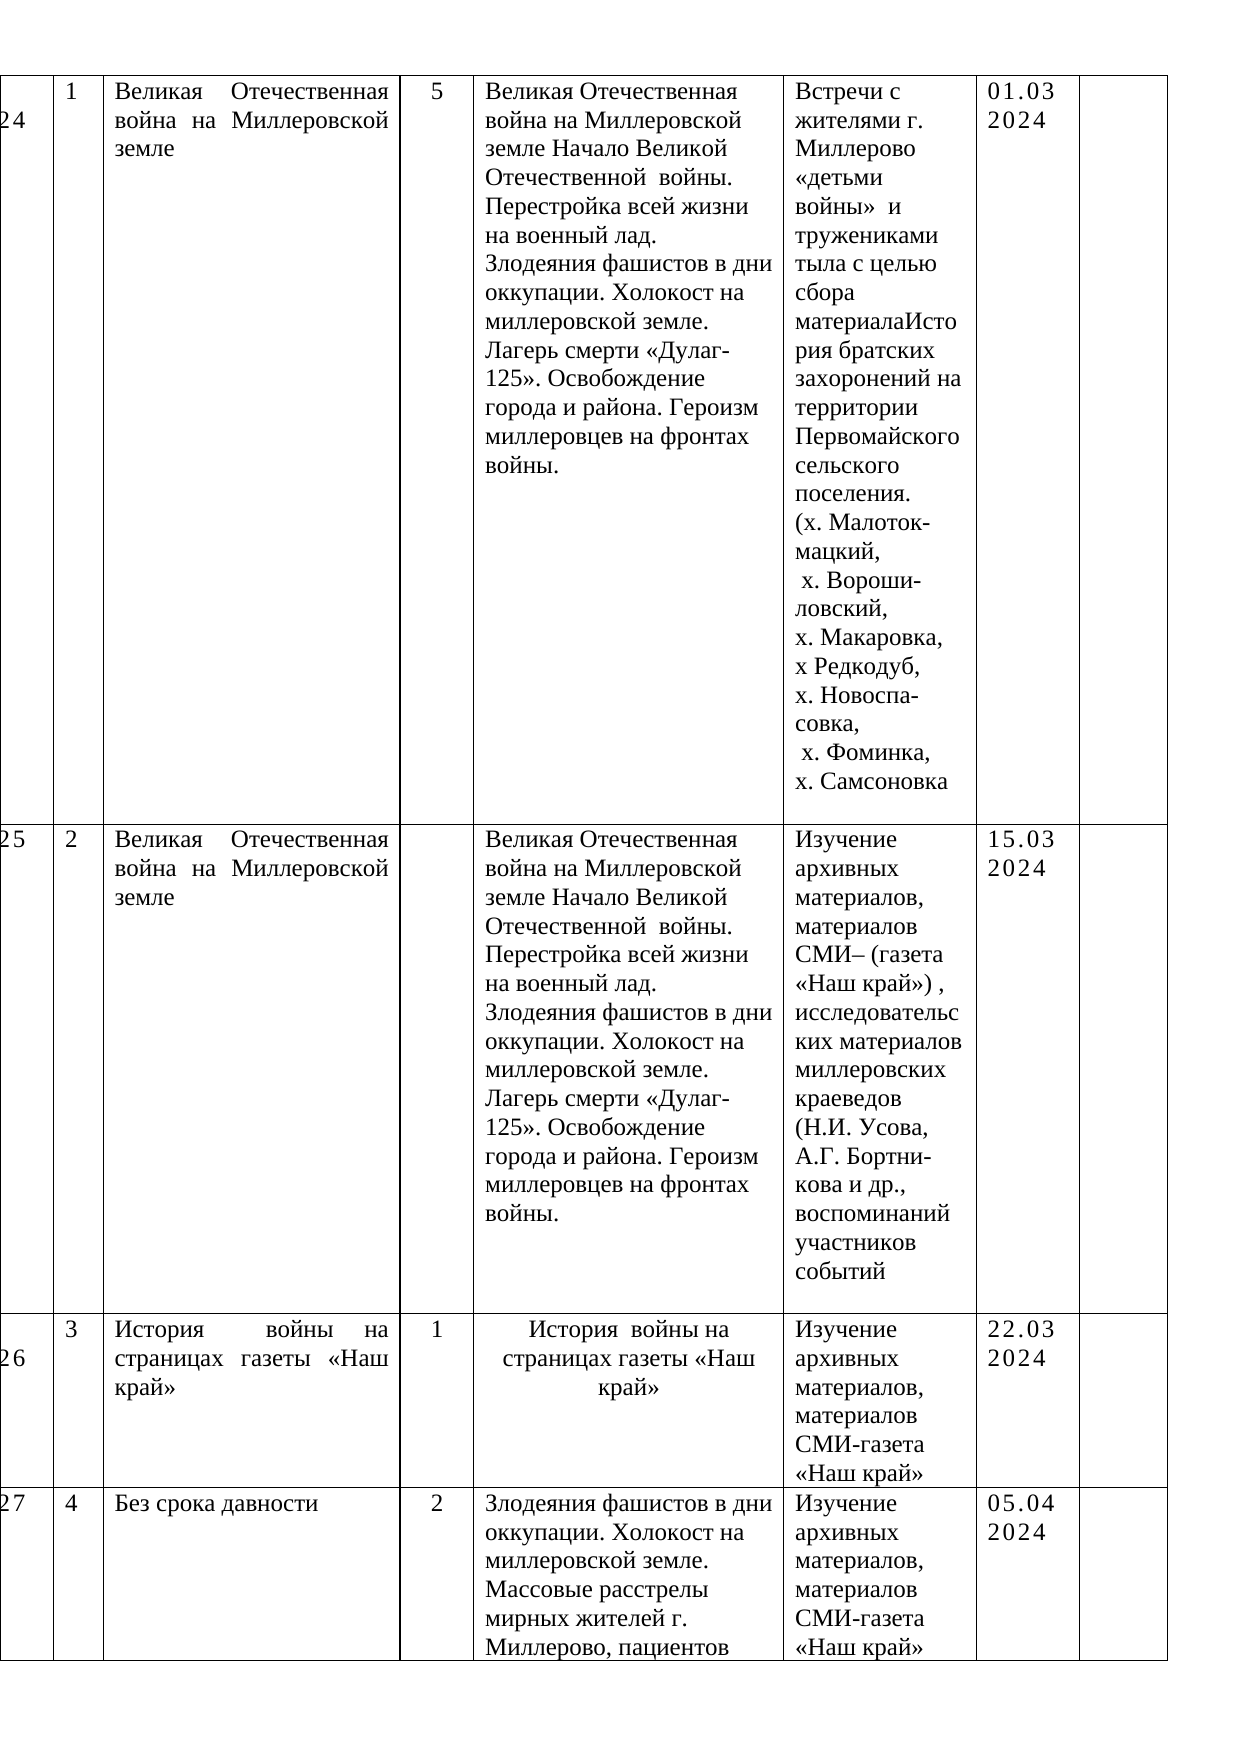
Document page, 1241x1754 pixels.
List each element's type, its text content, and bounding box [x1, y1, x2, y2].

table_cell История войны на страницах газеты «Наш край» [474, 1314, 783, 1487]
table_cell Без срока давности [104, 1488, 399, 1660]
table_cell Великая Отечественная война на Миллеровской земле [104, 76, 399, 823]
table_cell 24 [1, 76, 53, 823]
table_cell 3 [54, 1314, 103, 1487]
table_cell 26 [1, 1314, 53, 1487]
table_cell [401, 825, 473, 1313]
table_cell [1080, 825, 1167, 1313]
table_cell [1080, 1314, 1167, 1487]
table_cell [1080, 76, 1167, 823]
table_cell Встречи с жителями г. Миллерово «детьми войны» и тружениками тыла с целью сбора материалаИстория братских захоронений на территории Первомайского сельского поселения. (х. Малоток-мацкий, х. Вороши-ловский, х. Макаровка, х Редкодуб, х. Новоспа-совка, х. Фоминка, х. Самсоновка [784, 76, 976, 823]
table_cell 4 [54, 1488, 103, 1660]
table_cell 05.04 2024 [977, 1488, 1079, 1660]
table_cell Великая Отечественная война на Миллеровской земле Начало Великой Отечественной войны. Перестройка всей жизни на военный лад. Злодеяния фашистов в дни оккупации. Холокост на миллеровской земле. Лагерь смерти «Дулаг-125». Освобождение города и района. Героизм миллеровцев на фронтах войны. [474, 76, 783, 823]
table_cell 1 [54, 76, 103, 823]
table_cell История войны на страницах газеты «Наш край» [104, 1314, 399, 1487]
table_cell 15.03 2024 [977, 825, 1079, 1313]
table_cell [1080, 1488, 1167, 1660]
table_cell 2 [54, 825, 103, 1313]
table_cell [784, 1488, 976, 1660]
table_cell Великая Отечественная война на Миллеровской земле Начало Великой Отечественной войны. Перестройка всей жизни на военный лад. Злодеяния фашистов в дни оккупации. Холокост на миллеровской земле. Лагерь смерти «Дулаг-125». Освобождение города и района. Героизм миллеровцев на фронтах войны. [474, 825, 783, 1313]
table_cell 22.03 2024 [977, 1314, 1079, 1487]
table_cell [474, 1488, 783, 1660]
table_cell 27 [1, 1488, 53, 1660]
table_cell 1 [401, 1314, 473, 1487]
table_cell Великая Отечественная война на Миллеровской земле [104, 825, 399, 1313]
table_cell Изучение архивных материалов, материалов СМИ– (газета «Наш край») , исследовательских материалов миллеровских краеведов (Н.И. Усова, А.Г. Бортни-кова и др., воспоминаний участников событий [784, 825, 976, 1313]
table_cell Изучение архивных материалов, материалов СМИ-газета «Наш край» [784, 1314, 976, 1487]
table_cell 01.03 2024 [977, 76, 1079, 823]
table_cell 2 [401, 1488, 473, 1660]
table_cell 25 [1, 825, 53, 1313]
table_cell 5 [401, 76, 473, 823]
